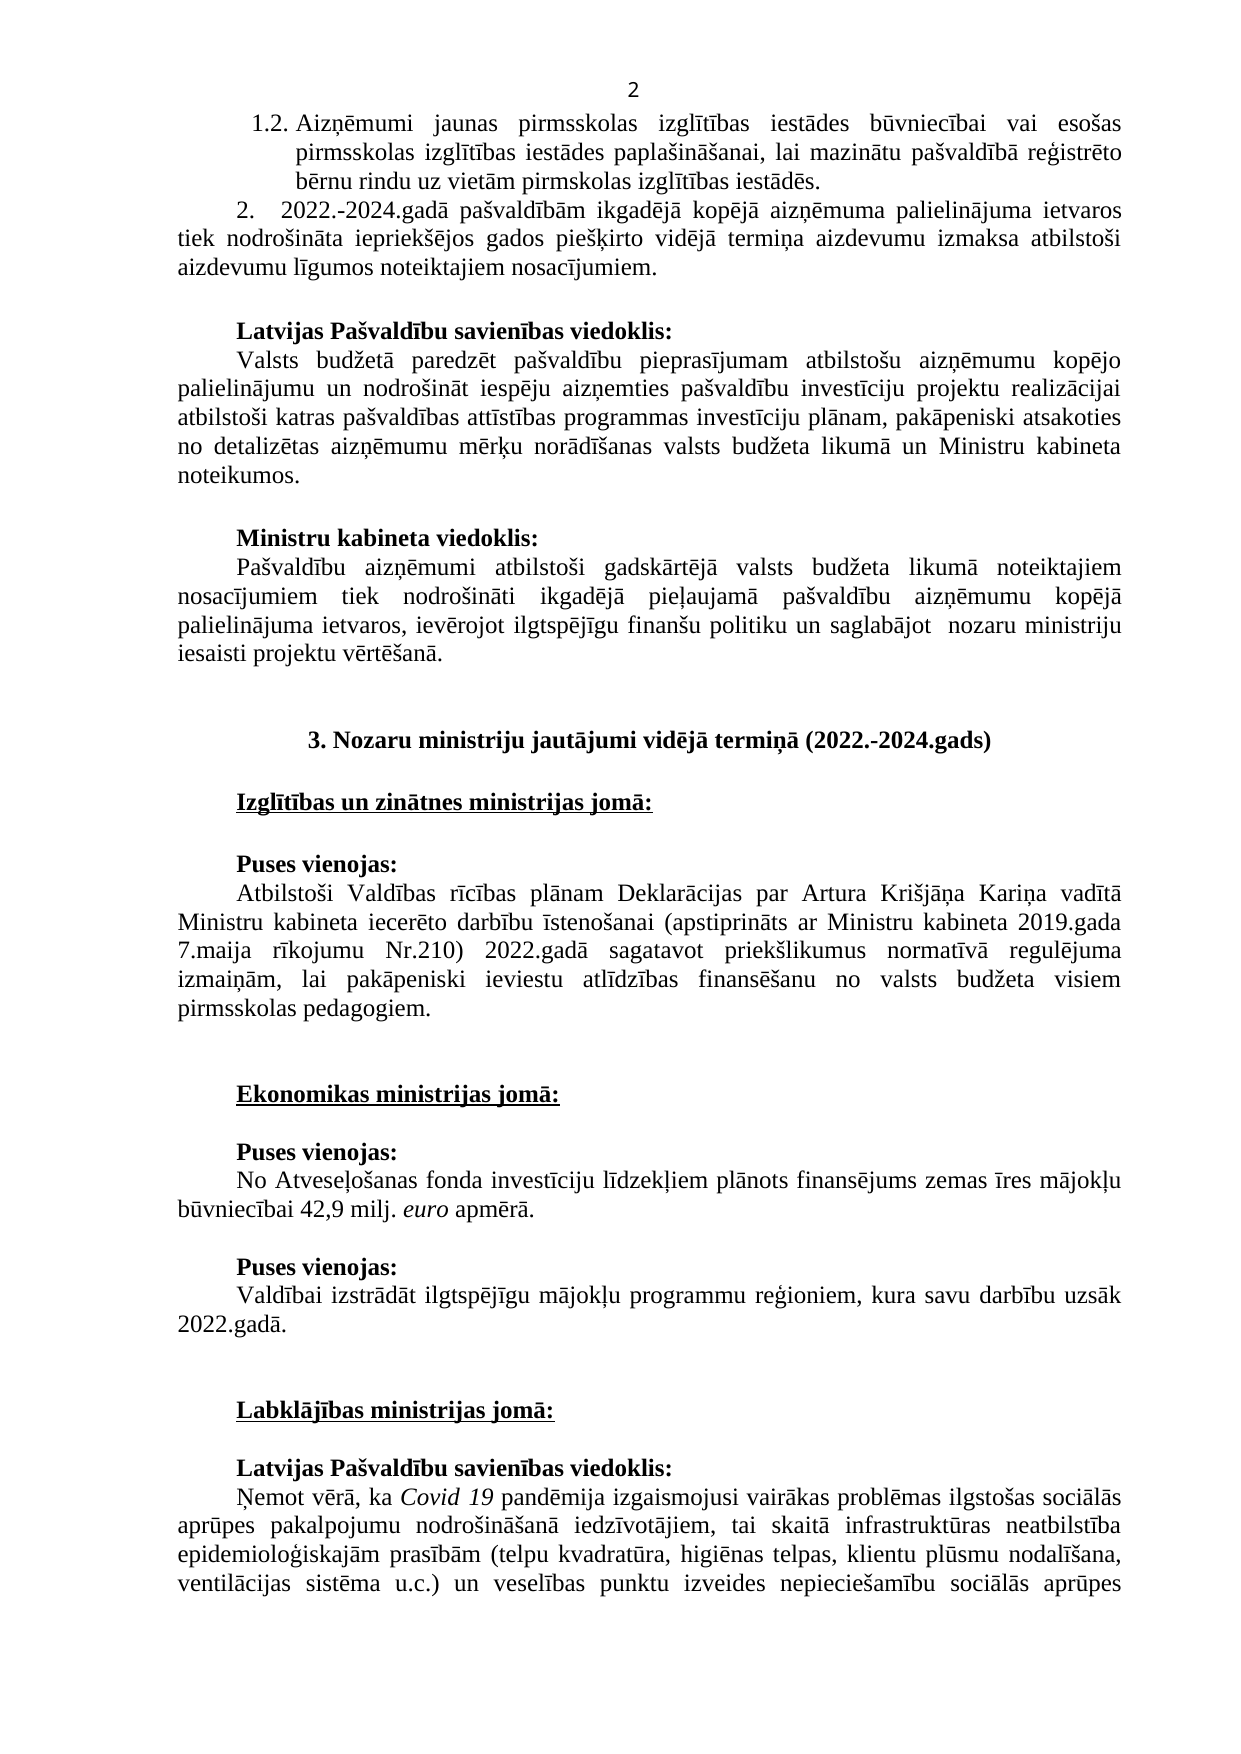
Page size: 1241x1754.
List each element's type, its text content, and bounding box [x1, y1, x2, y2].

text Labklājības ministrijas jomā: [177, 1396, 1122, 1424]
list Aizņēmumi jaunas pirmsskolas izglītības iestādes būvniecībai vai esošas pirmsskolas izglītības iestādes paplašināšanai, lai mazinātu pašvaldībā reģistrēto bērnu rindu uz vietām pirmskolas izglītības iestādēs. [251, 108, 1122, 195]
text Puses vienojas: [177, 1252, 1122, 1281]
text No Atveseļošanas fonda investīciju līdzekļiem plānots finansējums zemas īres mājokļu būvniecībai 42,9 milj. euro apmērā. [177, 1166, 1122, 1223]
text Atbilstoši Valdības rīcības plānam Deklarācijas par Artura Krišjāņa Kariņa vadītā Ministru kabineta iecerēto darbību īstenošanai (apstiprināts ar Ministru kabineta 2019.gada 7.maija rīkojumu Nr.210) 2022.gadā sagatavot priekšlikumus normatīvā regulējuma izmaiņām, lai pakāpeniski ieviestu atlīdzības finansēšanu no valsts budžeta visiem pirmsskolas pedagogiem. [177, 878, 1122, 1022]
text Puses vienojas: [177, 849, 1122, 878]
text Latvijas Pašvaldību savienības viedoklis: [177, 1453, 1122, 1482]
text Izglītības un zinātnes ministrijas jomā: [177, 787, 1122, 816]
text Latvijas Pašvaldību savienības viedoklis: [177, 316, 1122, 345]
text Puses vienojas: [177, 1137, 1122, 1166]
text Ministru kabineta viedoklis: [177, 523, 1122, 552]
text 3. Nozaru ministriju jautājumi vidējā termiņā (2022.-2024.gads) [177, 725, 1122, 753]
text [177, 1482, 1122, 1597]
text Valdībai izstrādāt ilgtspējīgu mājokļu programmu reģioniem, kura savu darbību uzsāk 2022.gadā. [177, 1281, 1122, 1338]
text Ekonomikas ministrijas jomā: [177, 1079, 1122, 1108]
list 2022.-2024.gadā pašvaldībām ikgadējā kopējā aizņēmuma palielinājuma ietvaros tiek nodrošināta iepriekšējos gados piešķirto vidējā termiņa aizdevumu izmaksa atbilstoši aizdevumu līgumos noteiktajiem nosacījumiem. [177, 195, 1122, 281]
text Valsts budžetā paredzēt pašvaldību pieprasījumam atbilstošu aizņēmumu kopējo palielinājumu un nodrošināt iespēju aizņemties pašvaldību investīciju projektu realizācijai atbilstoši katras pašvaldības attīstības programmas investīciju plānam, pakāpeniski atsakoties no detalizētas aizņēmumu mērķu norādīšanas valsts budžeta likumā un Ministru kabineta noteikumos. [177, 345, 1122, 488]
text Pašvaldību aizņēmumi atbilstoši gadskārtējā valsts budžeta likumā noteiktajiem nosacījumiem tiek nodrošināti ikgadējā pieļaujamā pašvaldību aizņēmumu kopējā palielinājuma ietvaros, ievērojot ilgtspējīgu finanšu politiku un saglabājot nozaru ministriju iesaisti projektu vērtēšanā. [177, 552, 1122, 667]
